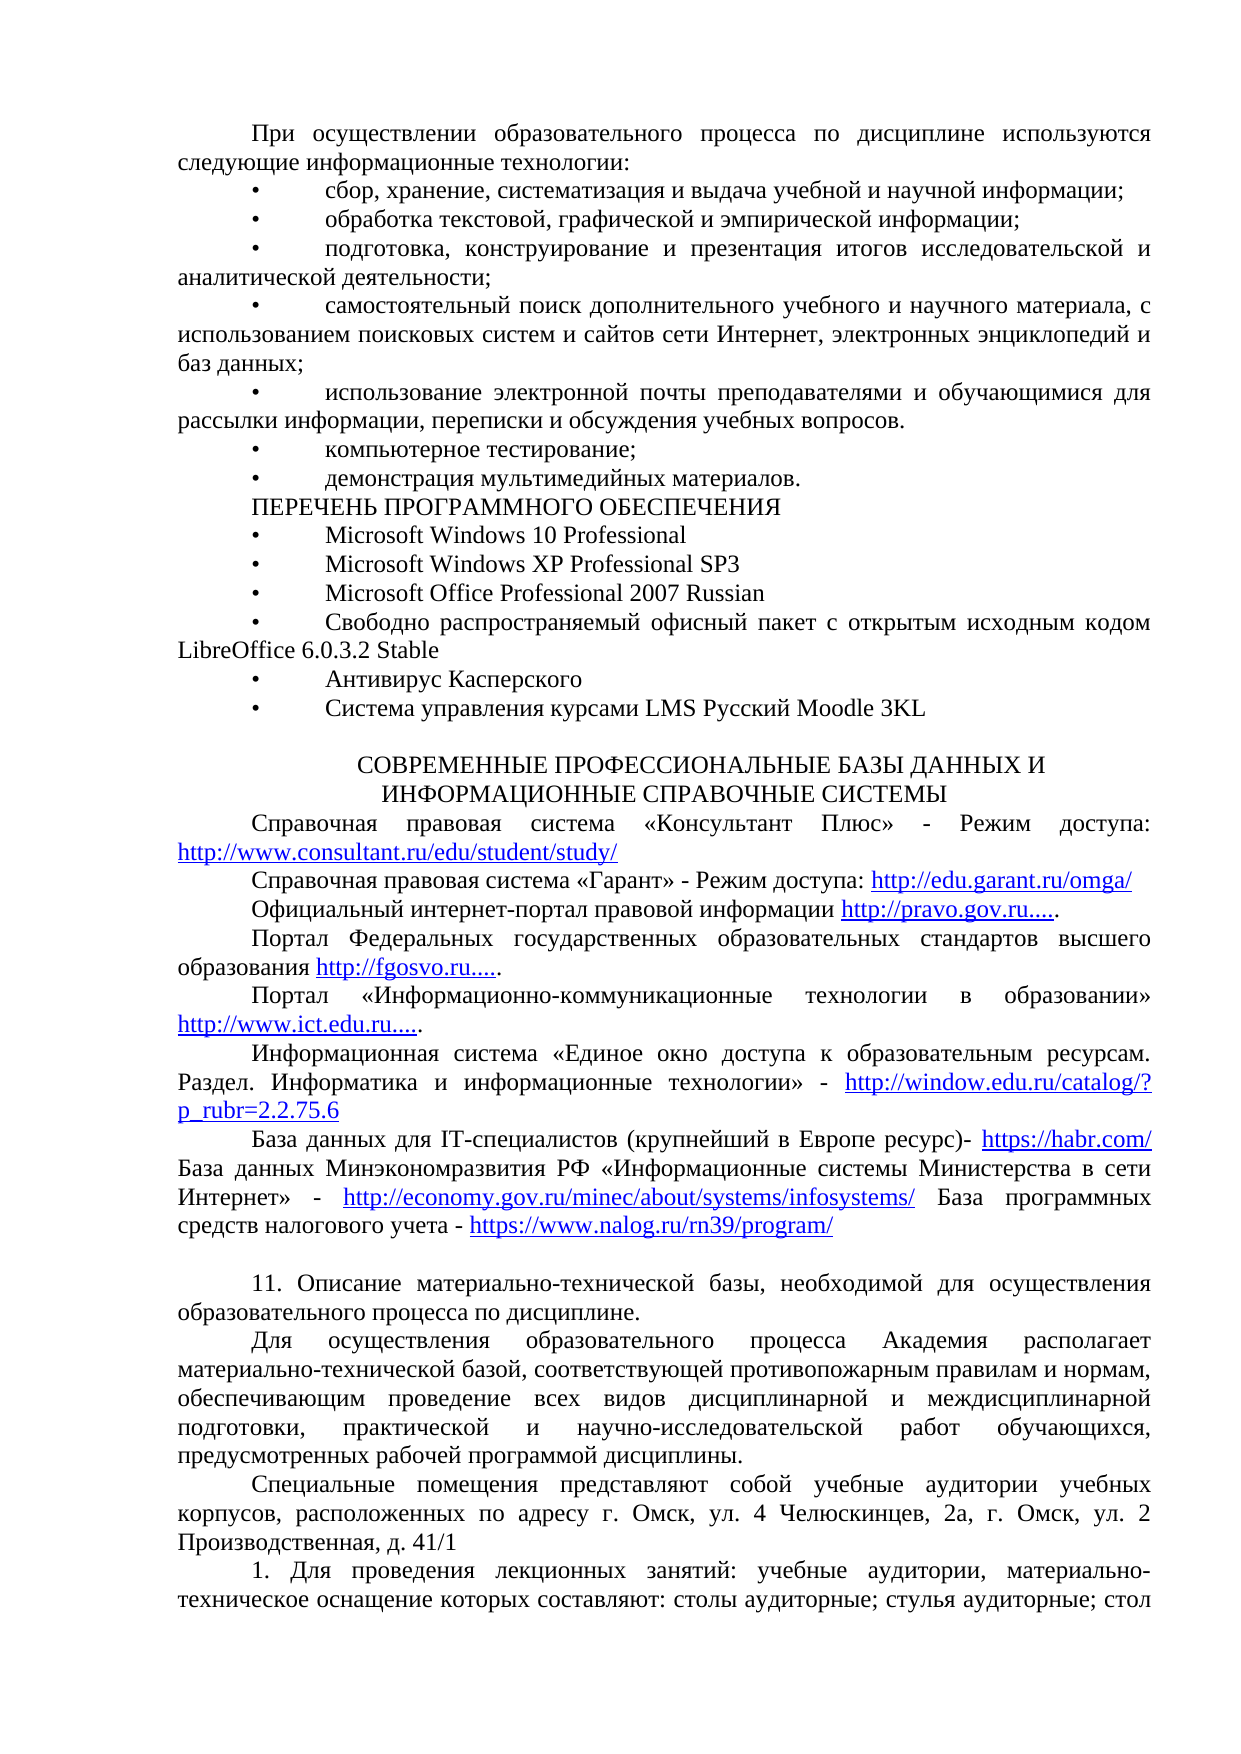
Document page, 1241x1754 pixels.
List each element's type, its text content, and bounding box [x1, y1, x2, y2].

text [177, 1556, 1152, 1613]
text • самостоятельный поиск дополнительного учебного и научного материала, с использованием поисковых систем и сайтов сети Интернет, электронных энциклопедий и баз данных; [177, 291, 1152, 377]
text • использование электронной почты преподавателями и обучающимися для рассылки информации, переписки и обсуждения учебных вопросов. [177, 377, 1152, 434]
text • сбор, хранение, систематизация и выдача учебной и научной информации; [177, 176, 1152, 204]
text • Cистема управления курсами LMS Русский Moodle 3KL [177, 693, 1152, 722]
text • Антивирус Касперского [177, 664, 1152, 693]
text • Microsoft Windows 10 Professional [177, 521, 1152, 549]
text • Microsoft Office Professional 2007 Russian [177, 578, 1152, 607]
text СОВРЕМЕННЫЕ ПРОФЕССИОНАЛЬНЫЕ БАЗЫ ДАННЫХ И ИНФОРМАЦИОННЫЕ СПРАВОЧНЫЕ СИСТЕМЫ [177, 751, 1152, 808]
text Информационная система «Единое окно доступа к образовательным ресурсам. Раздел. Информатика и информационные технологии» - http://window.edu.ru/catalog/?p_rubr=2.2.75.6 [177, 1038, 1152, 1124]
text Справочная правовая система «Гарант» - Режим доступа: http://edu.garant.ru/omga/ [177, 866, 1152, 894]
text • обработка текстовой, графической и эмпирической информации; [177, 204, 1152, 233]
text Портал Федеральных государственных образовательных стандартов высшего образования http://fgosvo.ru..... [177, 923, 1152, 981]
text • компьютерное тестирование; [177, 434, 1152, 463]
text Справочная правовая система «Консультант Плюс» - Режим доступа: http://www.consultant.ru/edu/student/study/ [177, 808, 1152, 866]
text Для осуществления образовательного процесса Академия располагает материально-технической базой, соответствующей противопожарным правилам и нормам, обеспечивающим проведение всех видов дисциплинарной и междисциплинарной подготовки, практической и научно-исследовательской работ обучающихся, предусмотренных рабочей программой дисциплины. [177, 1326, 1152, 1469]
text • демонстрация мультимедийных материалов. [177, 463, 1152, 492]
text Специальные помещения представляют собой учебные аудитории учебных корпусов, расположенных по адресу г. Омск, ул. 4 Челюскинцев, 2а, г. Омск, ул. 2 Производственная, д. 41/1 [177, 1469, 1152, 1556]
text • Microsoft Windows XP Professional SP3 [177, 549, 1152, 578]
text ПЕРЕЧЕНЬ ПРОГРАММНОГО ОБЕСПЕЧЕНИЯ [177, 492, 1152, 521]
text База данных для IT-специалистов (крупнейший в Европе ресурс)- https://habr.com/ База данных Минэкономразвития РФ «Информационные системы Министерства в сети Интернет» - http://economy.gov.ru/minec/about/systems/infosystems/ База программных средств налогового учета - https://www.nalog.ru/rn39/program/ [177, 1124, 1152, 1239]
text Официальный интернет-портал правовой информации http://pravo.gov.ru..... [177, 894, 1152, 923]
text 11. Описание материально-технической базы, необходимой для осуществления образовательного процесса по дисциплине. [177, 1268, 1152, 1326]
text При осуществлении образовательного процесса по дисциплине используются следующие информационные технологии: [177, 118, 1152, 176]
text Портал «Информационно-коммуникационные технологии в образовании» http://www.ict.edu.ru..... [177, 981, 1152, 1038]
text • Cвободно распространяемый офисный пакет с открытым исходным кодом LibreOffice 6.0.3.2 Stable [177, 607, 1152, 664]
text • подготовка, конструирование и презентация итогов исследовательской и аналитической деятельности; [177, 233, 1152, 291]
